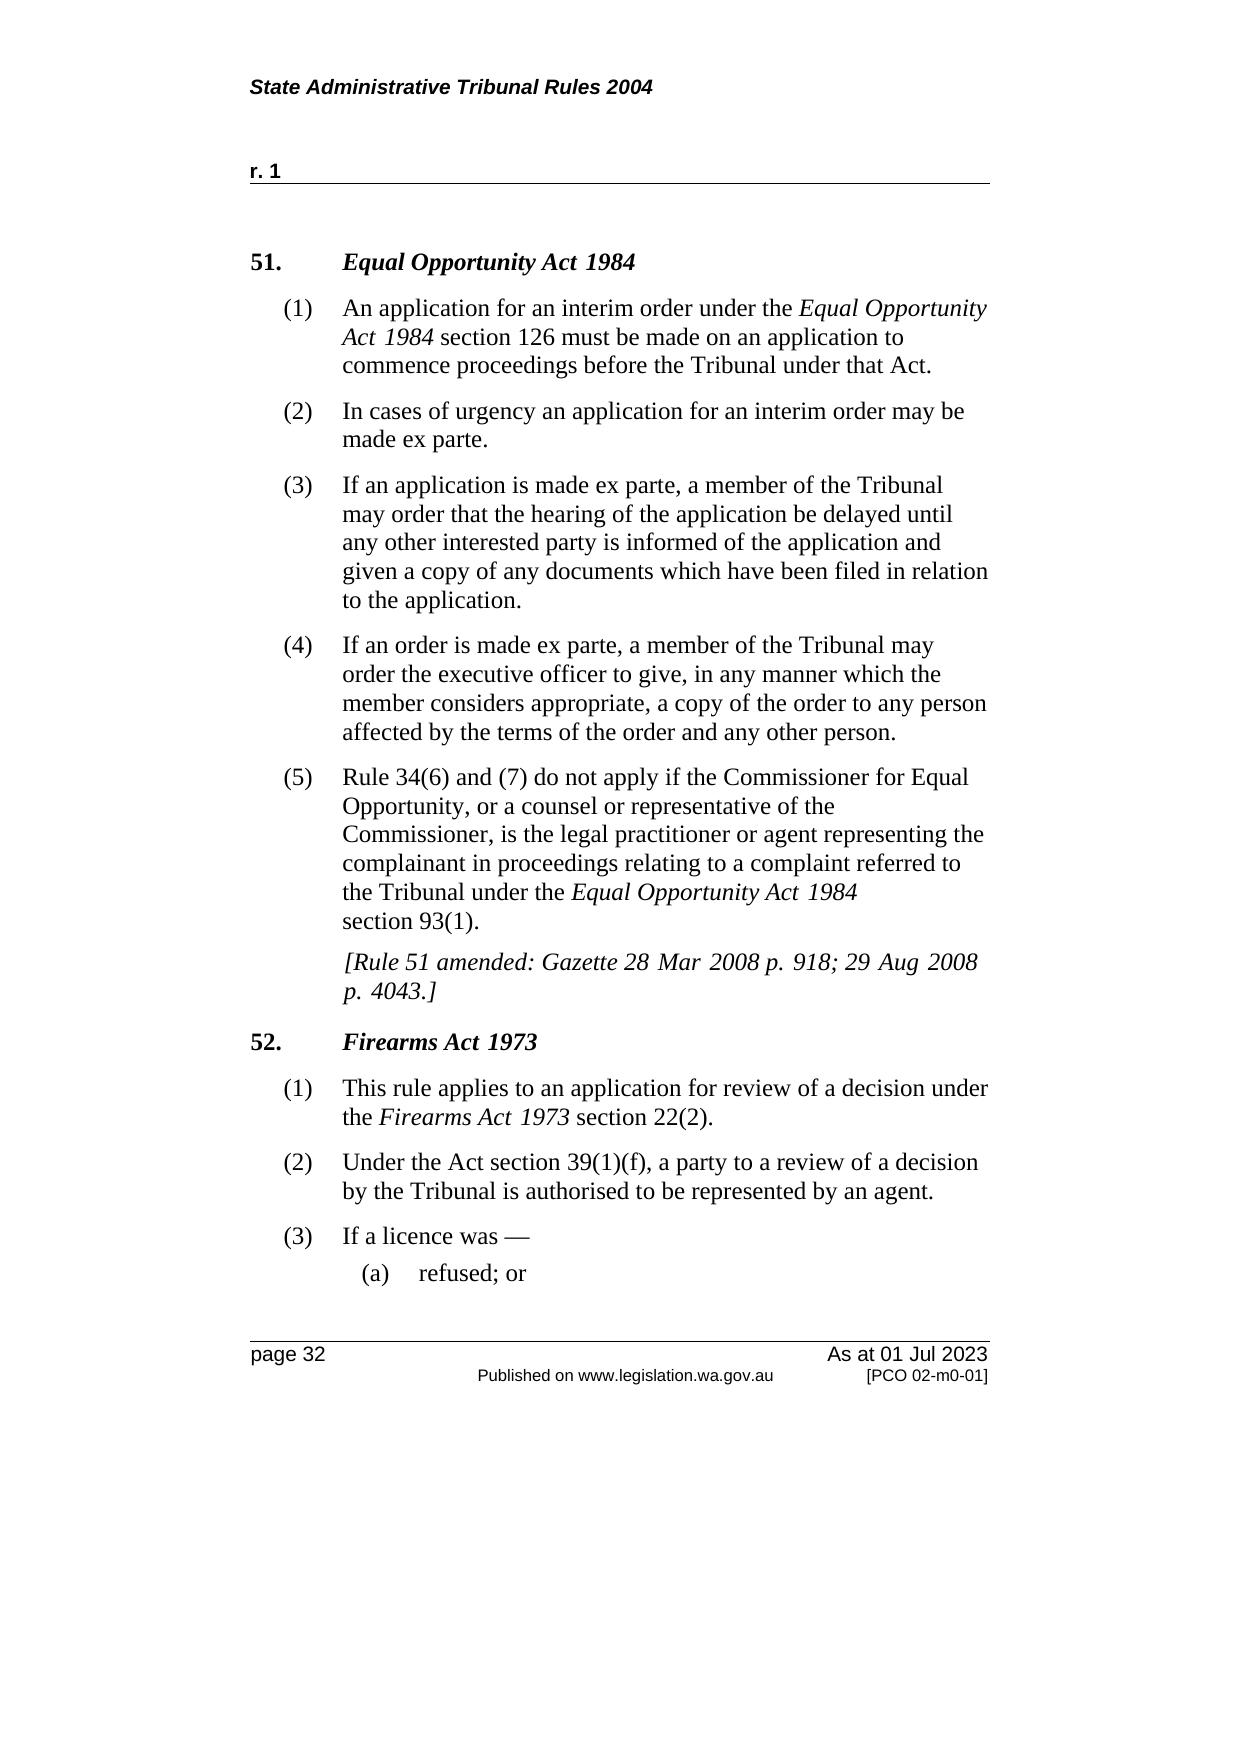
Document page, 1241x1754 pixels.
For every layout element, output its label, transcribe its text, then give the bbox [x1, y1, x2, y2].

text [Rule 51 amended: Gazette 28 Mar 2008 p. 918; 29 Aug 2008 p. 4043.] [250, 947, 990, 1004]
text (1) An application for an interim order under the Equal Opportunity Act 1984 section 126 must be made on an application to commence proceedings before the Tribunal under that Act. [250, 293, 990, 379]
text (2) In cases of urgency an application for an interim order may be made ex parte. [250, 396, 990, 453]
subtitle 51. Equal Opportunity Act 1984 [250, 247, 990, 276]
text (2) Under the Act section 39(1)(f), a party to a review of a decision by the Tribunal is authorised to be represented by an agent. [250, 1147, 990, 1204]
text (3) If a licence was — [250, 1221, 990, 1250]
text (5) Rule 34(6) and (7) do not apply if the Commissioner for Equal Opportunity, or a counsel or representative of the Commissioner, is the legal practitioner or agent representing the complainant in proceedings relating to a complaint referred to the Tribunal under the Equal Opportunity Act 1984 section 93(1). [250, 762, 990, 934]
text (1) This rule applies to an application for review of a decision under the Firearms Act 1973 section 22(2). [250, 1073, 990, 1130]
subtitle 52. Firearms Act 1973 [250, 1027, 990, 1056]
text (3) If an application is made ex parte, a member of the Tribunal may order that the hearing of the application be delayed until any other interested party is informed of the application and given a copy of any documents which have been filed in relation to the application. [250, 470, 990, 614]
text (a) refused; or [250, 1258, 990, 1287]
text (4) If an order is made ex parte, a member of the Tribunal may order the executive officer to give, in any manner which the member considers appropriate, a copy of the order to any person affected by the terms of the order and any other person. [250, 630, 990, 745]
